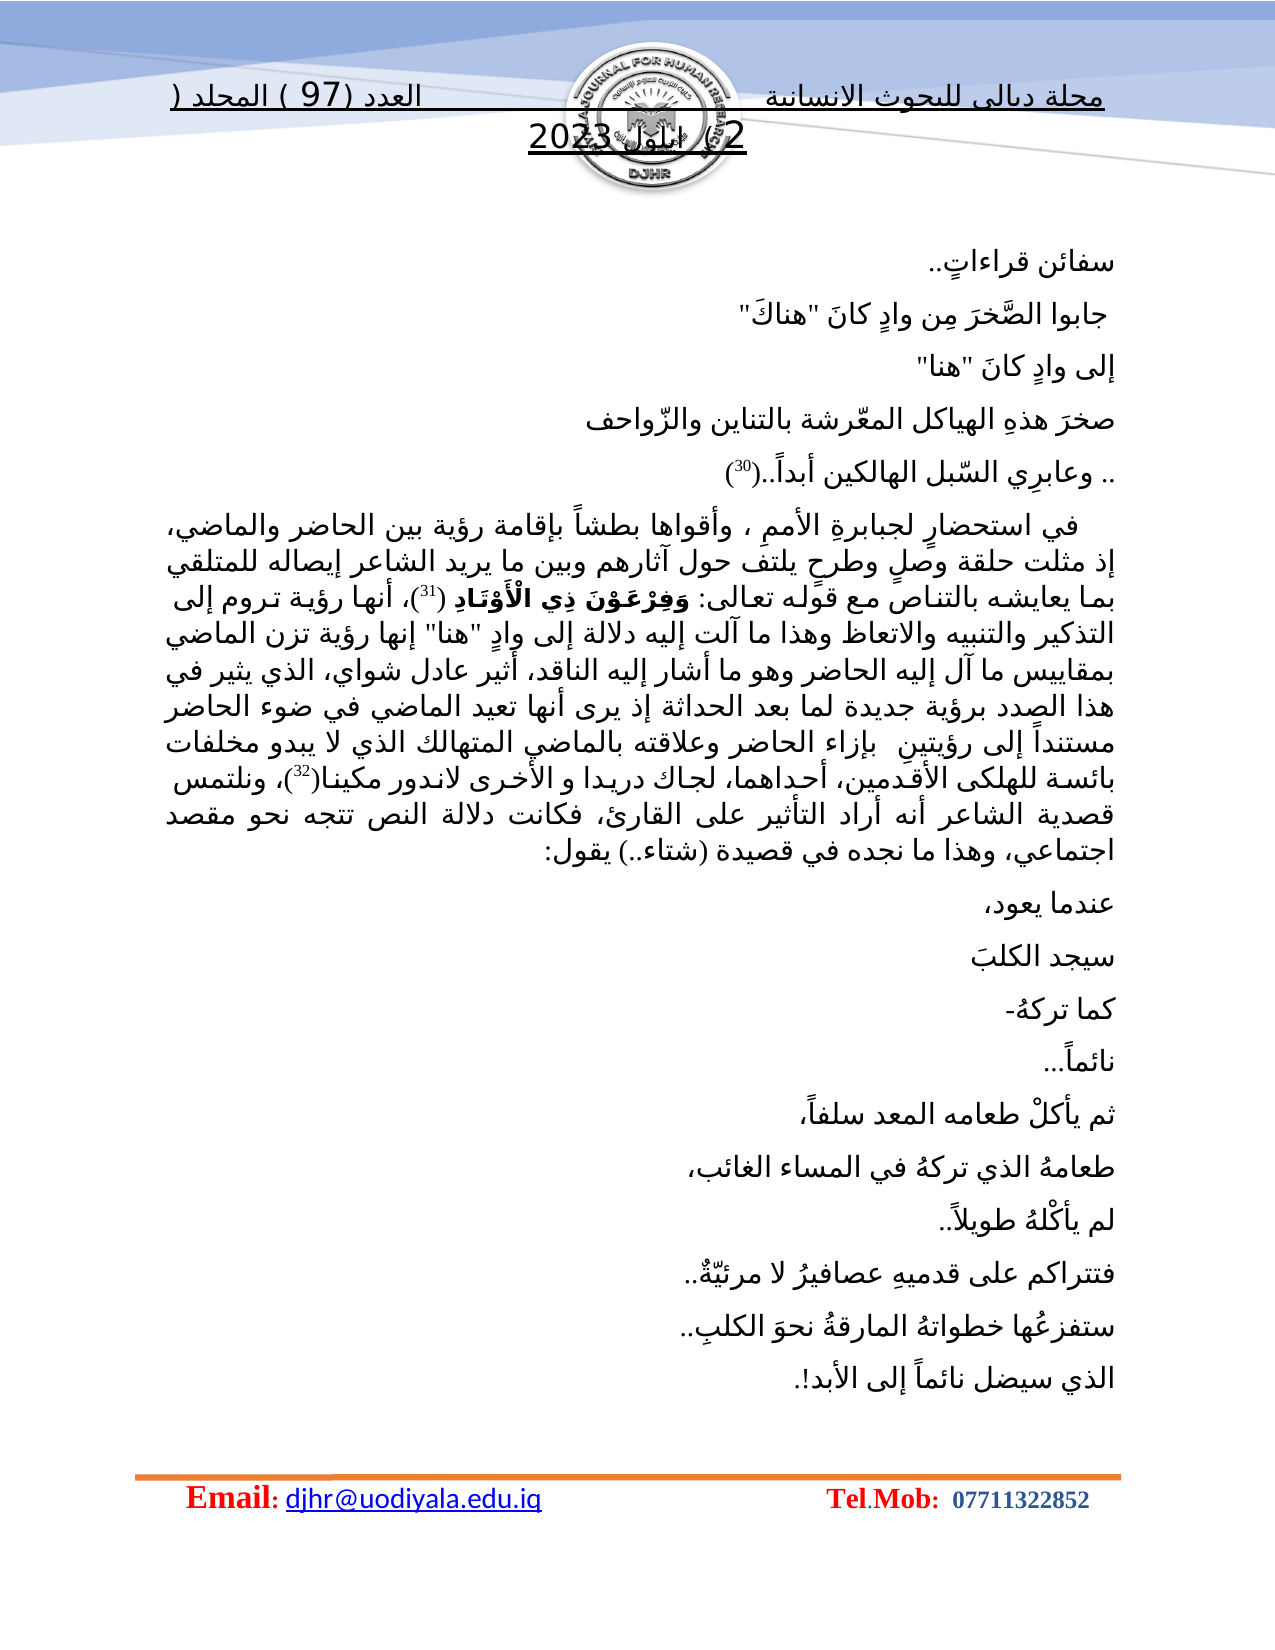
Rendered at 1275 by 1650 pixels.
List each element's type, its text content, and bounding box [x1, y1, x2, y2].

text في استحضارٍ لجبابرةِ الأممِ ، وأقواها بطشاً بإقامة رؤية بين الحاضر والماضي، إذ مثلت حلقة وصلٍ وطرحٍ يلتف حول آثارهم وبين ما يريد الشاعر إيصاله للمتلقي بما يعايشه بالتناص مع قوله تعالى: وَفِرْعَوْنَ ذِي الْأَوْتَادِ ()، أنها رؤية تروم إلى التذكير والتنبيه والاتعاظ وهذا ما آلت إليه دلالة إلى وادٍ "هنا" إنها رؤية تزن الماضي بمقاييس ما آل إليه الحاضر وهو ما أشار إليه الناقد، أثير عادل شواي، الذي يثير في هذا الصدد برؤية جديدة لما بعد الحداثة إذ يرى أنها تعيد الماضي في ضوء الحاضر مستنداً إلى رؤيتينِ بإزاء الحاضر وعلاقته بالماضي المتهالك الذي لا يبدو مخلفات بائسة للهلكى الأقدمين، أحداهما، لجاك دريدا و الأخرى لاندور مكينا()، ونلتمس قصدية الشاعر أنه أراد التأثير على القارئ، فكانت دلالة النص تتجه نحو مقصد اجتماعي، وهذا ما نجده في قصيدة (شتاء..) يقول: [165, 508, 1116, 867]
text نائماً... [165, 1044, 1116, 1078]
text ثم يأكلْ طعامه المعد سلفاً، [165, 1097, 1116, 1131]
text ستفزعُها خطواتهُ المارقةُ نحوَ الكلبِ.. [165, 1309, 1116, 1342]
text عندما يعود، [165, 886, 1116, 920]
text الذي سيضل نائماً إلى الأبد!. [165, 1361, 1116, 1395]
text إلى وادٍ كانَ "هنا" [165, 349, 1116, 383]
text .. وعابرِي السّبل الهالكين أبداً..() [165, 455, 1116, 489]
text جابوا الصَّخرَ مِن وادٍ كانَ "هناكَ" [165, 297, 1116, 330]
text سفائن قراءاتٍ.. [165, 244, 1116, 277]
text لم يأكْلهُ طويلاً.. [165, 1203, 1116, 1237]
picture [0, 1, 1275, 190]
text سيجد الكلبَ [165, 939, 1116, 972]
text طعامهُ الذي تركهُ في المساء الغائب، [165, 1150, 1116, 1184]
text كما تركهُ- [165, 992, 1116, 1025]
text فتتراكم على قدميهِ عصافيرُ لا مرئيّةٌ.. [165, 1256, 1116, 1289]
text صخرَ هذهِ الهياكل المعّرشة بالتناين والزّواحف [165, 402, 1116, 436]
